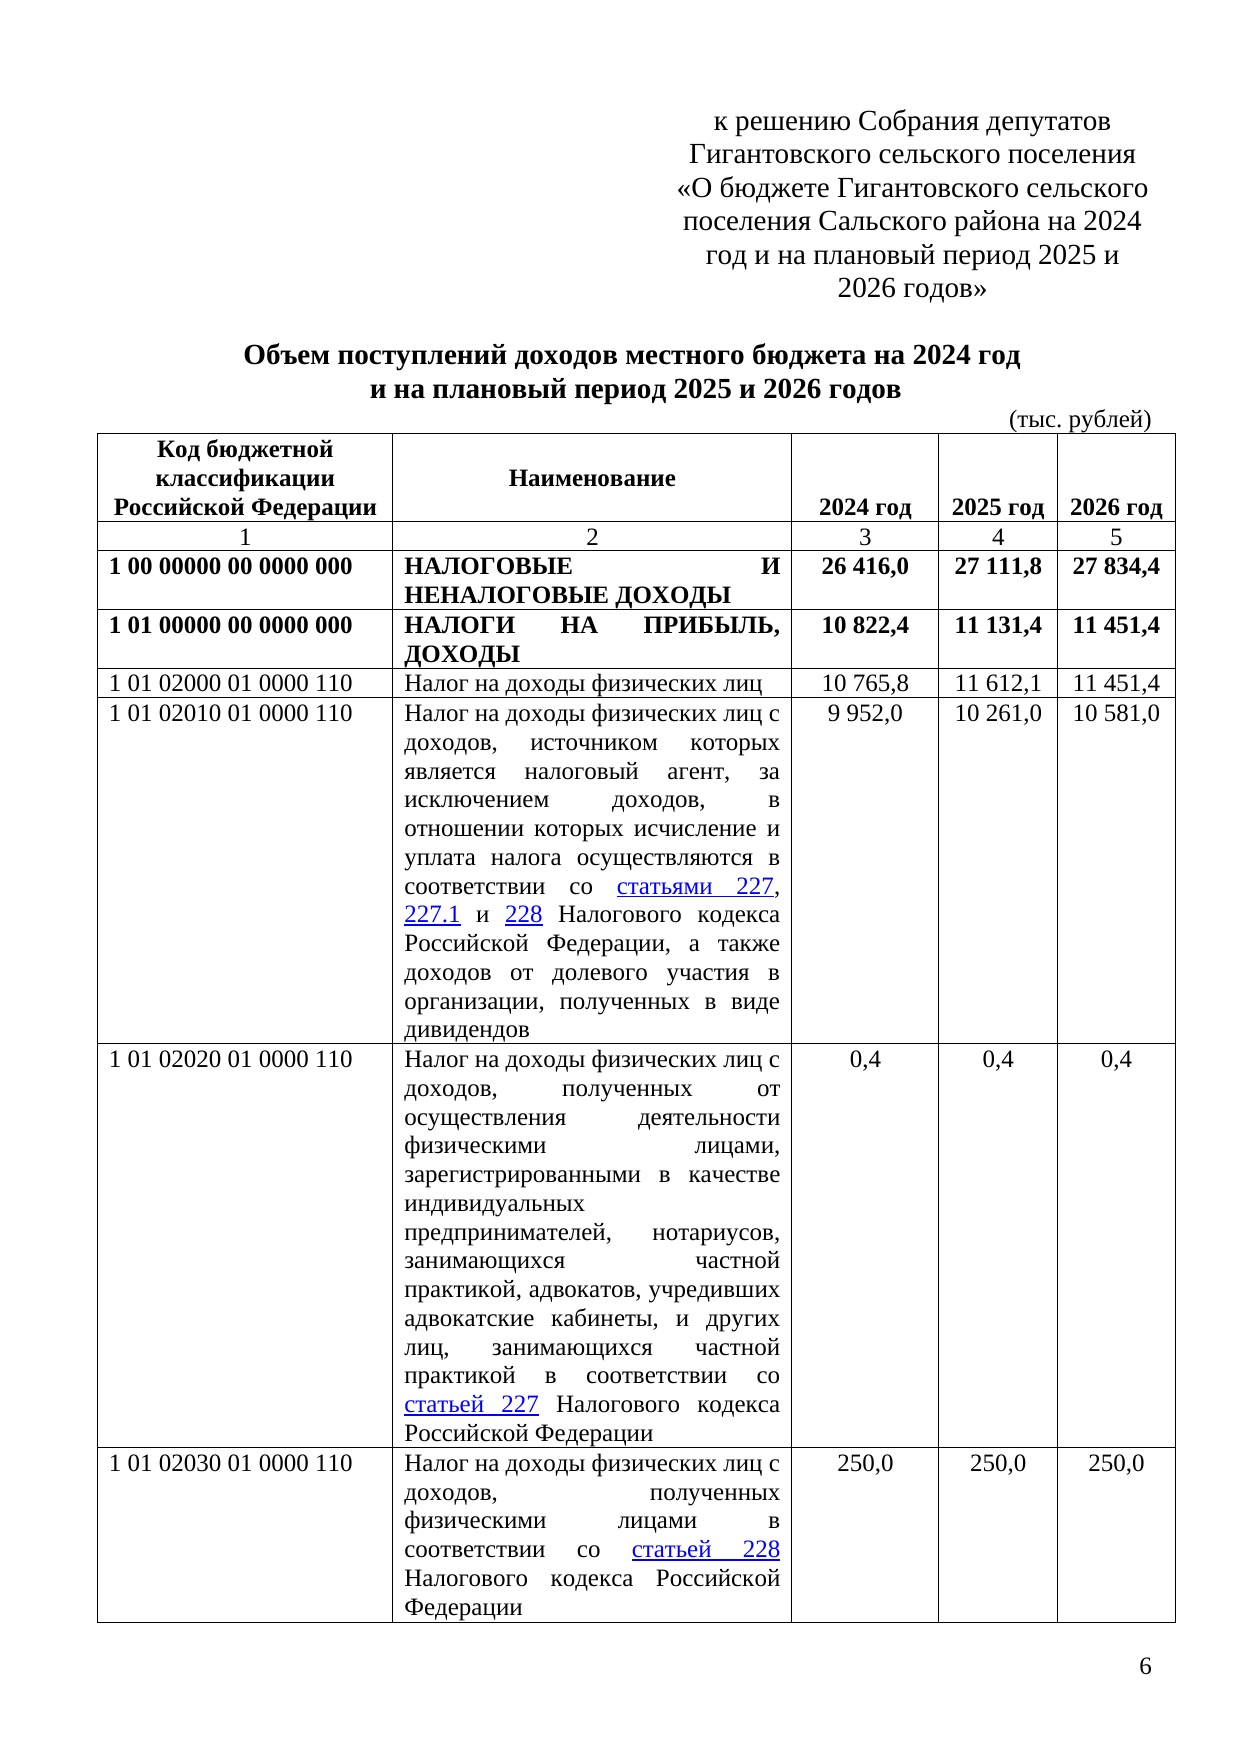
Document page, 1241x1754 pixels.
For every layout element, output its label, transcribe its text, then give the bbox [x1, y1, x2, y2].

table_cell 1 01 02000 01 0000 110 [98, 669, 392, 697]
table_cell 11 451,4 [1058, 669, 1175, 697]
table_cell 26 416,0 [792, 551, 938, 609]
table_cell Налог на доходы физических лиц с доходов, полученных физическими лицами в соответствии со статьей 228 Налогового кодекса Российской Федерации [393, 1448, 791, 1622]
text и на плановый период 2025 и 2026 годов [112, 371, 1152, 404]
table_cell 250,0 [1058, 1448, 1175, 1622]
table_cell 5 [1058, 522, 1175, 550]
table_cell 1 [98, 522, 392, 550]
table_cell 27 111,8 [939, 551, 1057, 609]
table_cell НАЛОГОВЫЕ И НЕНАЛОГОВЫЕ ДОХОДЫ [393, 551, 791, 609]
table_header 2024 год [792, 434, 938, 521]
table_header 2025 год [939, 434, 1057, 521]
table_cell Налог на доходы физических лиц с доходов, источником которых является налоговый агент, за исключением доходов, в отношении которых исчисление и уплата налога осуществляются в соответствии со статьями 227, 227.1 и 228 Налогового кодекса Российской Федерации, а также доходов от долевого участия в организации, полученных в виде дивидендов [393, 698, 791, 1043]
text к решению Собрания депутатов Гигантовского сельского поселения «О бюджете Гигантовского сельского поселения Сальского района на 2024 год и на плановый период 2025 и 2026 годов» [673, 103, 1152, 304]
table_cell 0,4 [1058, 1044, 1175, 1447]
table_cell 3 [792, 522, 938, 550]
table_cell 250,0 [792, 1448, 938, 1622]
table_cell 27 834,4 [1058, 551, 1175, 609]
table_header Наименование [393, 434, 791, 521]
table_cell 9 952,0 [792, 698, 938, 1043]
table_cell 1 01 02010 01 0000 110 [98, 698, 392, 1043]
table_cell НАЛОГИ НА ПРИБЫЛЬ, ДОХОДЫ [393, 610, 791, 667]
table_cell 1 01 02030 01 0000 110 [98, 1448, 392, 1622]
table_header Код бюджетной классификации Российской Федерации [98, 434, 392, 521]
table_cell 10 581,0 [1058, 698, 1175, 1043]
table_cell 4 [939, 522, 1057, 550]
table_cell 10 822,4 [792, 610, 938, 667]
table_cell 1 01 02020 01 0000 110 [98, 1044, 392, 1447]
table_cell 11 612,1 [939, 669, 1057, 697]
table_cell Налог на доходы физических лиц [393, 669, 791, 697]
table_cell 11 131,4 [939, 610, 1057, 667]
table_cell 2 [393, 522, 791, 550]
text (тыс. рублей) [112, 404, 1152, 433]
table_cell 10 261,0 [939, 698, 1057, 1043]
table_cell 250,0 [939, 1448, 1057, 1622]
table_cell 0,4 [939, 1044, 1057, 1447]
table_cell 1 01 00000 00 0000 000 [98, 610, 392, 667]
table_cell 11 451,4 [1058, 610, 1175, 667]
text Объем поступлений доходов местного бюджета на 2024 год [112, 337, 1152, 371]
table_cell 1 00 00000 00 0000 000 [98, 551, 392, 609]
table_header 2026 год [1058, 434, 1175, 521]
table_cell 10 765,8 [792, 669, 938, 697]
table_cell Налог на доходы физических лиц с доходов, полученных от осуществления деятельности физическими лицами, зарегистрированными в качестве индивидуальных предпринимателей, нотариусов, занимающихся частной практикой, адвокатов, учредивших адвокатские кабинеты, и других лиц, занимающихся частной практикой в соответствии со статьей 227 Налогового кодекса Российской Федерации [393, 1044, 791, 1447]
table_cell 0,4 [792, 1044, 938, 1447]
